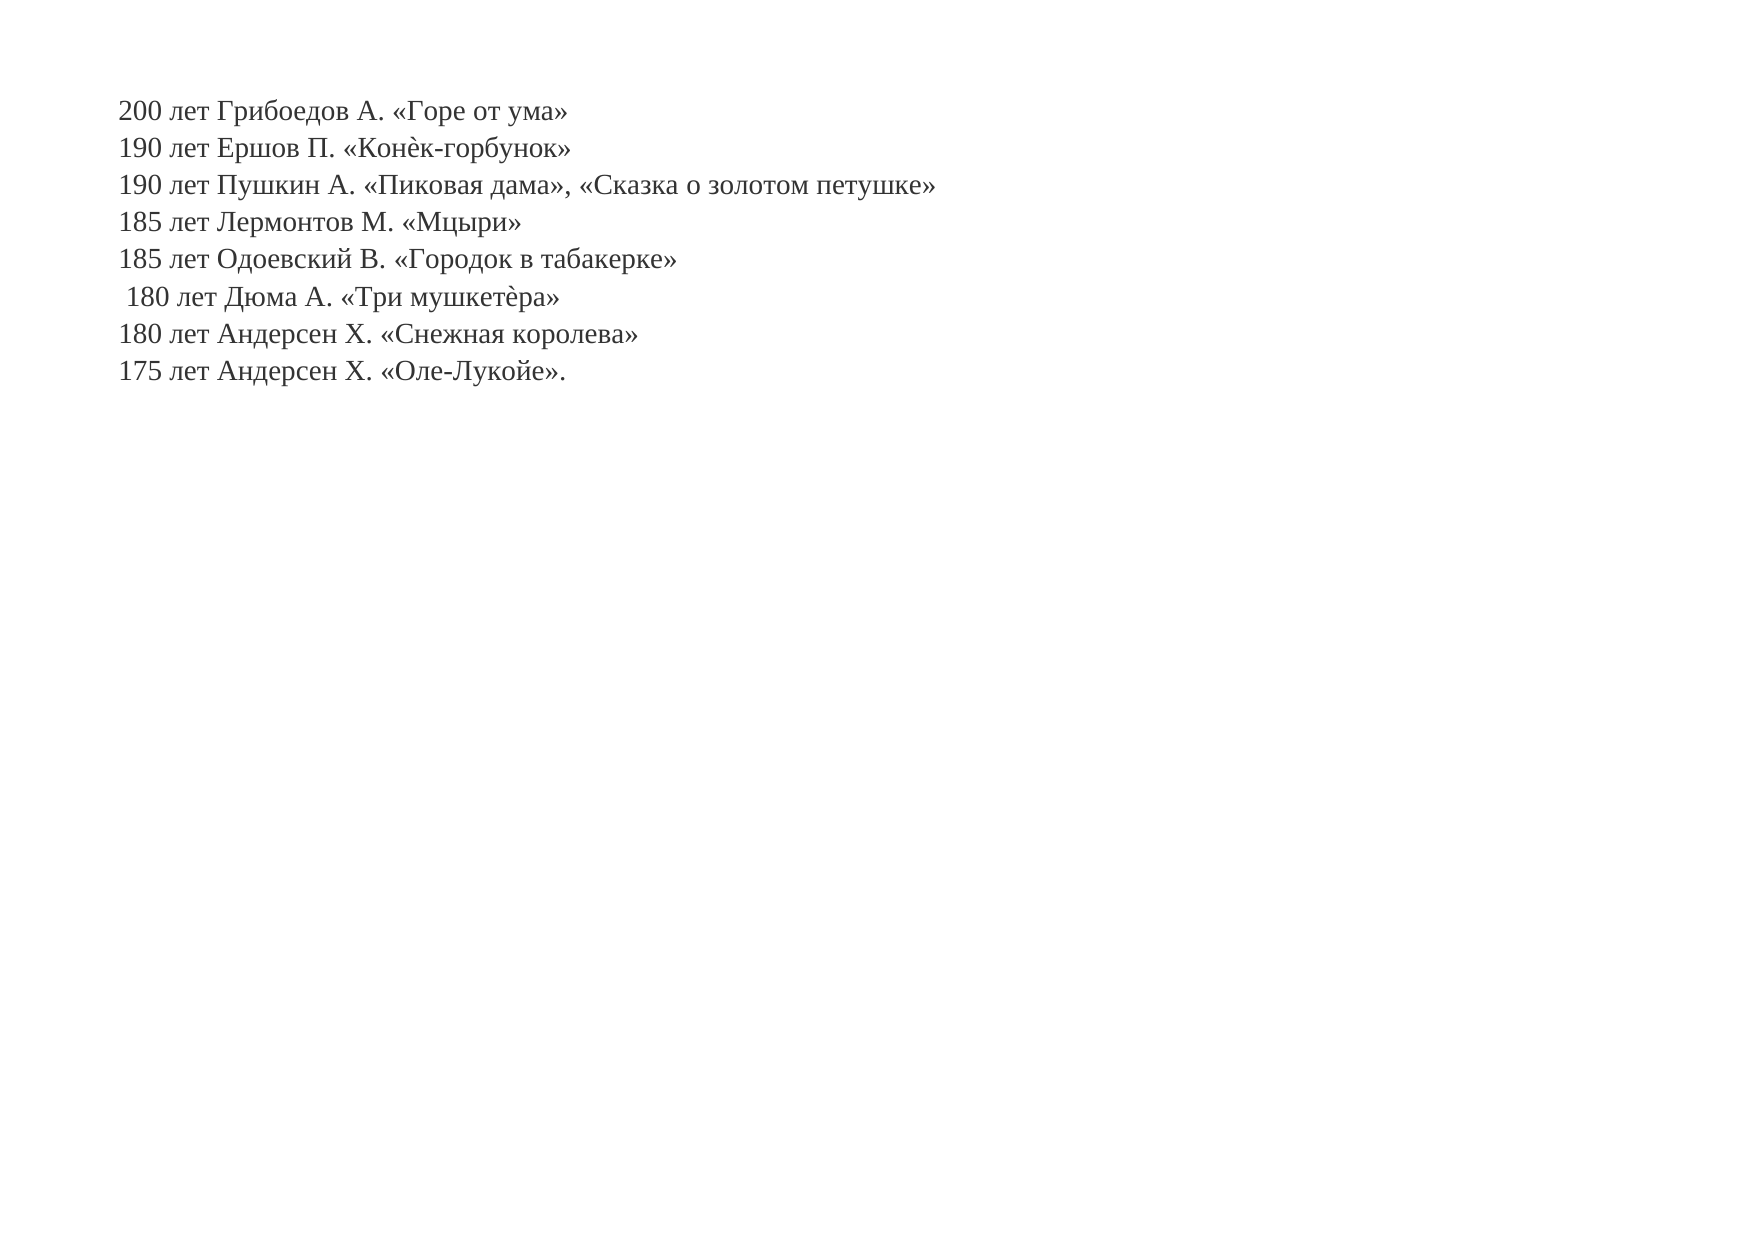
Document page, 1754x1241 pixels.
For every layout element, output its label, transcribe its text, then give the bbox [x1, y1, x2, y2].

text 200 лет Грибоедов А. «Горе от ума» 190 лет Ершов П. «Конѐк-горбунок» [118, 93, 609, 163]
text 190 лет Пушкин А. «Пиковая дама», «Сказка о золотом петушке» 185 лет Лермонтов М. «Мцыри» [118, 167, 973, 238]
text 180 лет Андерсен Х. «Снежная королева» 175 лет Андерсен Х. «Оле-Лукойе». [118, 316, 676, 387]
text 185 лет Одоевский В. «Городок в табакерке» 180 лет Дюма А. «Три мушкетѐра» [118, 242, 715, 312]
